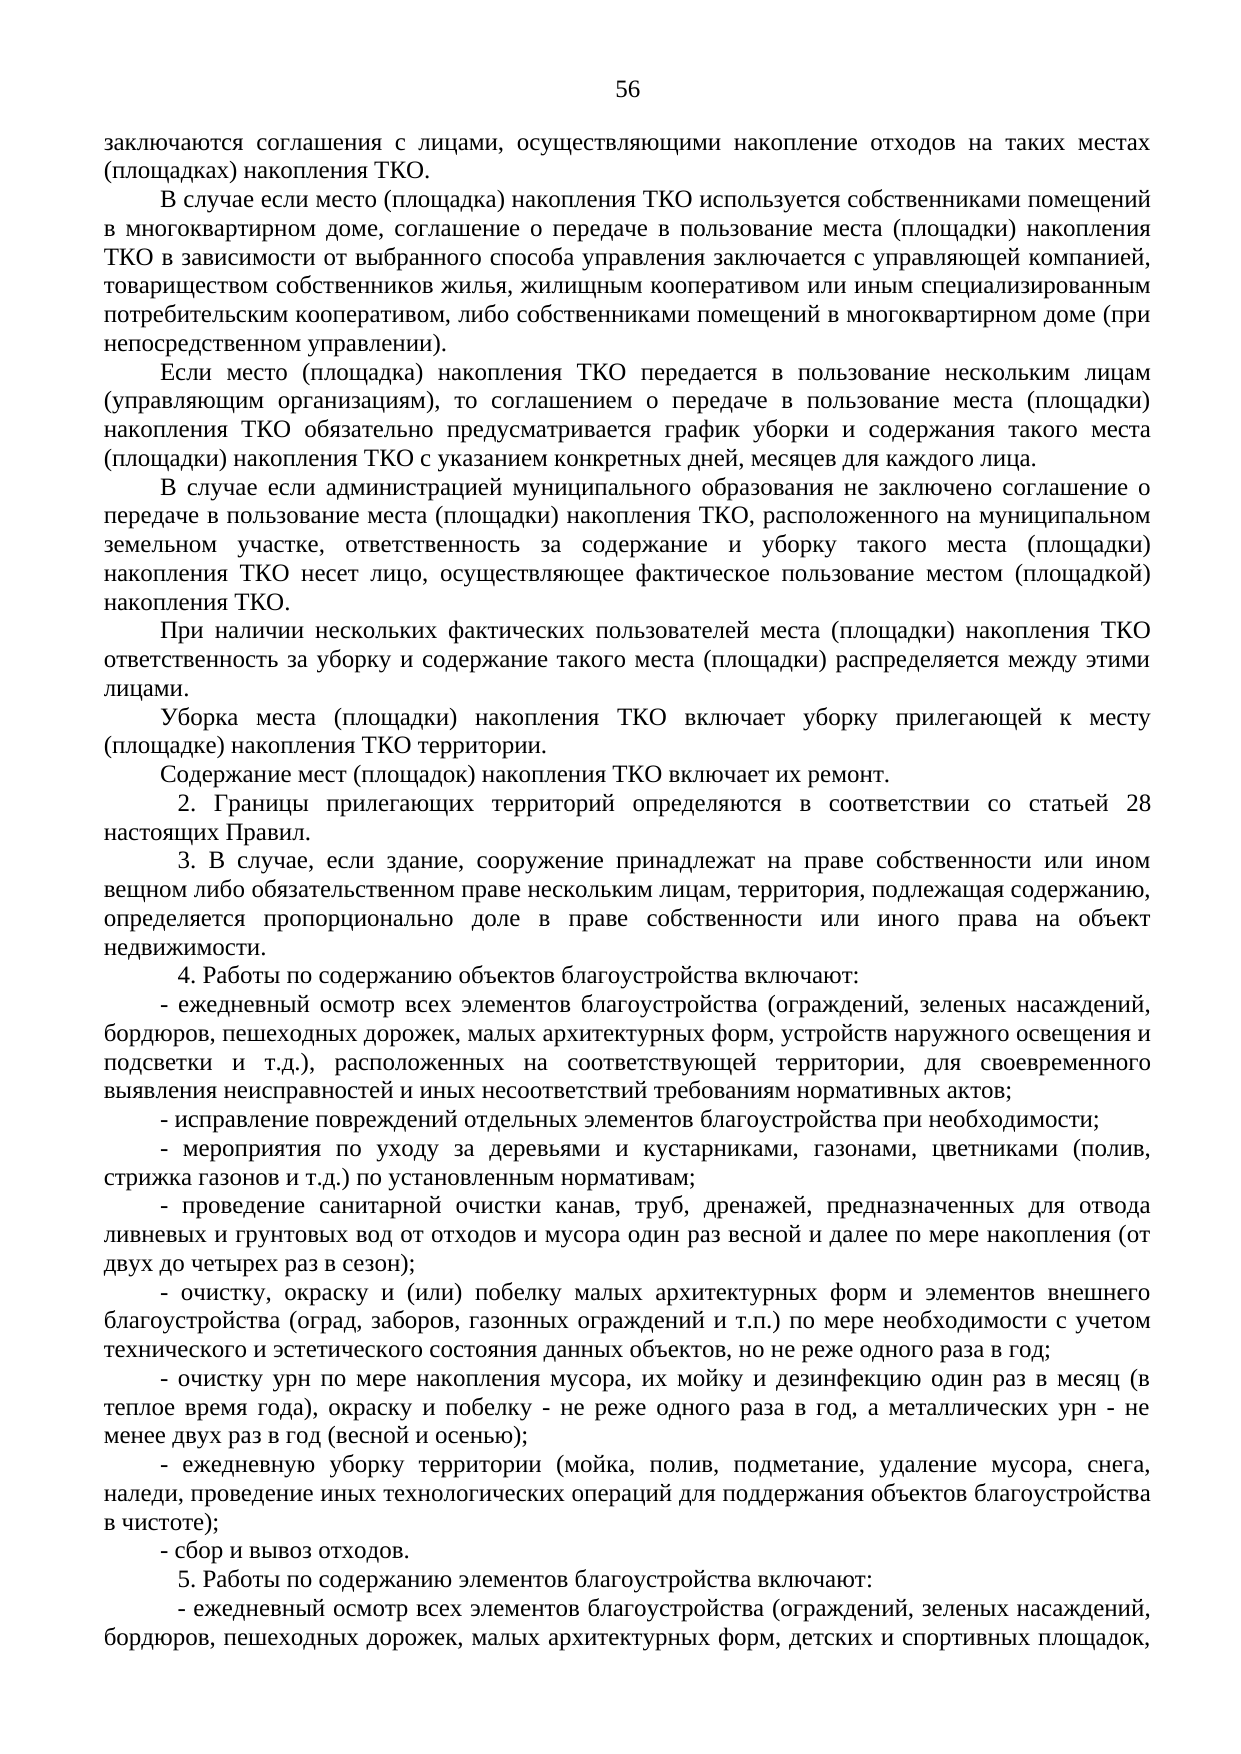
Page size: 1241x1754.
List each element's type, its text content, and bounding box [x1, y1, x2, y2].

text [103, 127, 1152, 184]
text Содержание мест (площадок) накопления ТКО включает их ремонт. [103, 759, 1152, 788]
text 5. Работы по содержанию элементов благоустройства включают: [103, 1564, 1152, 1593]
text - ежедневную уборку территории (мойка, полив, подметание, удаление мусора, снега, наледи, проведение иных технологических операций для поддержания объектов благоустройства в чистоте); [103, 1449, 1152, 1535]
text - очистку, окраску и (или) побелку малых архитектурных форм и элементов внешнего благоустройства (оград, заборов, газонных ограждений и т.п.) по мере необходимости с учетом технического и эстетического состояния данных объектов, но не реже одного раза в год; [103, 1277, 1152, 1363]
text 4. Работы по содержанию объектов благоустройства включают: [103, 960, 1152, 989]
text - ежедневный осмотр всех элементов благоустройства (ограждений, зеленых насаждений, бордюров, пешеходных дорожек, малых архитектурных форм, устройств наружного освещения и подсветки и т.д.), расположенных на соответствующей территории, для своевременного выявления неисправностей и иных несоответствий требованиям нормативных актов; [103, 989, 1152, 1104]
text 2. Границы прилегающих территорий определяются в соответствии со статьей 28 настоящих Правил. [103, 788, 1152, 845]
text Если место (площадка) накопления ТКО передается в пользование нескольким лицам (управляющим организациям), то соглашением о передаче в пользование места (площадки) накопления ТКО обязательно предусматривается график уборки и содержания такого места (площадки) накопления ТКО с указанием конкретных дней, месяцев для каждого лица. [103, 357, 1152, 472]
text 3. В случае, если здание, сооружение принадлежат на праве собственности или ином вещном либо обязательственном праве нескольким лицам, территория, подлежащая содержанию, определяется пропорционально доле в праве собственности или иного права на объект недвижимости. [103, 845, 1152, 960]
text При наличии нескольких фактических пользователей места (площадки) накопления ТКО ответственность за уборку и содержание такого места (площадки) распределяется между этими лицами. [103, 615, 1152, 702]
text В случае если администрацией муниципального образования не заключено соглашение о передаче в пользование места (площадки) накопления ТКО, расположенного на муниципальном земельном участке, ответственность за содержание и уборку такого места (площадки) накопления ТКО несет лицо, осуществляющее фактическое пользование местом (площадкой) накопления ТКО. [103, 472, 1152, 615]
text - сбор и вывоз отходов. [103, 1535, 1152, 1564]
text В случае если место (площадка) накопления ТКО используется собственниками помещений в многоквартирном доме, соглашение о передаче в пользование места (площадки) накопления ТКО в зависимости от выбранного способа управления заключается с управляющей компанией, товариществом собственников жилья, жилищным кооперативом или иным специализированным потребительским кооперативом, либо собственниками помещений в многоквартирном доме (при непосредственном управлении). [103, 184, 1152, 357]
text - очистку урн по мере накопления мусора, их мойку и дезинфекцию один раз в месяц (в теплое время года), окраску и побелку - не реже одного раза в год, а металлических урн - не менее двух раз в год (весной и осенью); [103, 1363, 1152, 1449]
text Уборка места (площадки) накопления ТКО включает уборку прилегающей к месту (площадке) накопления ТКО территории. [103, 702, 1152, 759]
text - исправление повреждений отдельных элементов благоустройства при необходимости; [103, 1104, 1152, 1133]
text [103, 1593, 1152, 1650]
text - мероприятия по уходу за деревьями и кустарниками, газонами, цветниками (полив, стрижка газонов и т.д.) по установленным нормативам; [103, 1133, 1152, 1190]
text - проведение санитарной очистки канав, труб, дренажей, предназначенных для отвода ливневых и грунтовых вод от отходов и мусора один раз весной и далее по мере накопления (от двух до четырех раз в сезон); [103, 1190, 1152, 1277]
